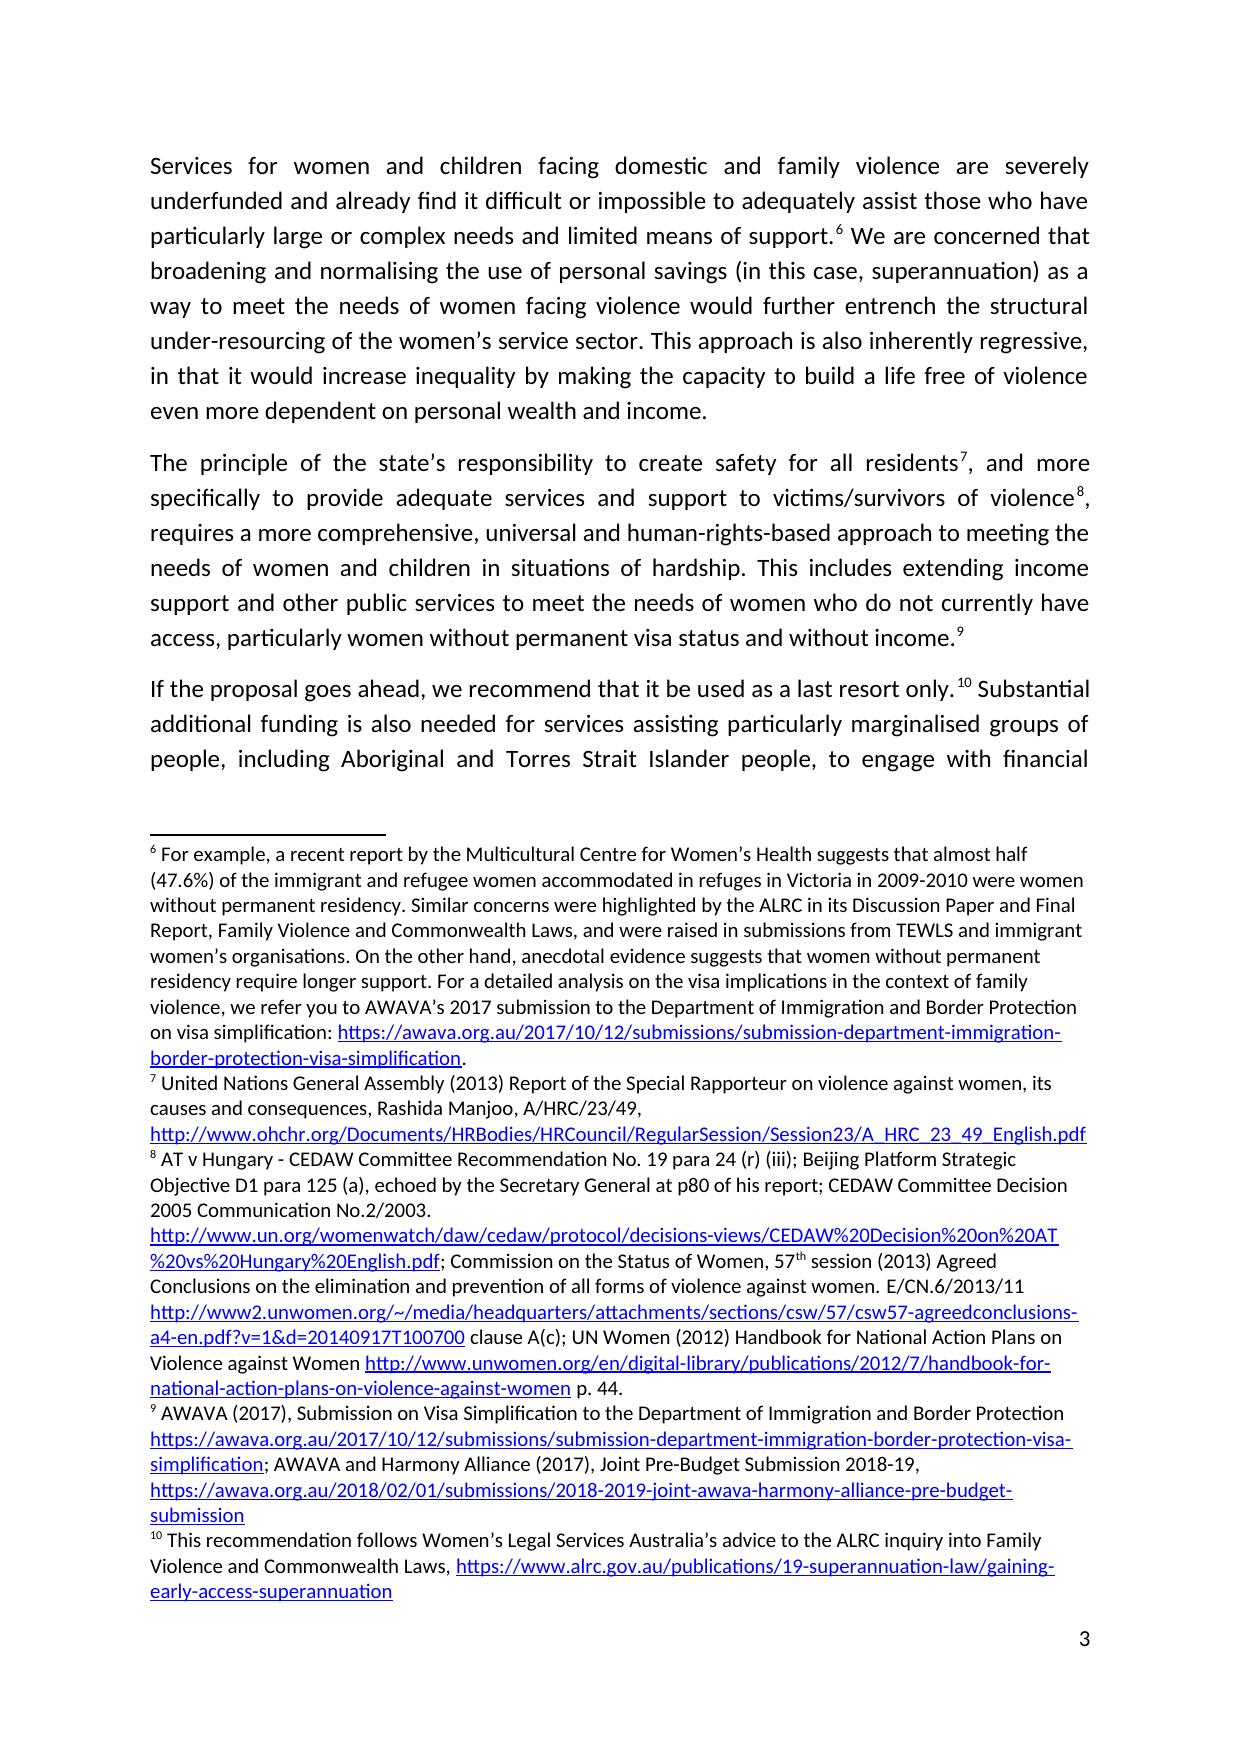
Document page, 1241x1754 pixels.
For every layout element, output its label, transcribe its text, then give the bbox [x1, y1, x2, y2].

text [150, 150, 1090, 321]
text If the proposal goes ahead, we recommend that it be used as a last resort only. Substantial additional funding is also needed for services assisting particularly marginalised groups of people, including Aboriginal and Torres Strait Islander people, to engage with financial services and access the benefits that they are meant to have rights to under superannuation and other schemes. [150, 568, 1090, 739]
text The principle of the state’s responsibility to create safety for all residents, and more specifically to provide adequate services and support to victims/survivors of violence, requires a more comprehensive, universal and human-rights-based approach to meeting the needs of women and children in situations of hardship. This includes extending income support and other public services to meet the needs of women who do not currently have access, particularly women without permanent visa status and without income. [150, 342, 1090, 547]
